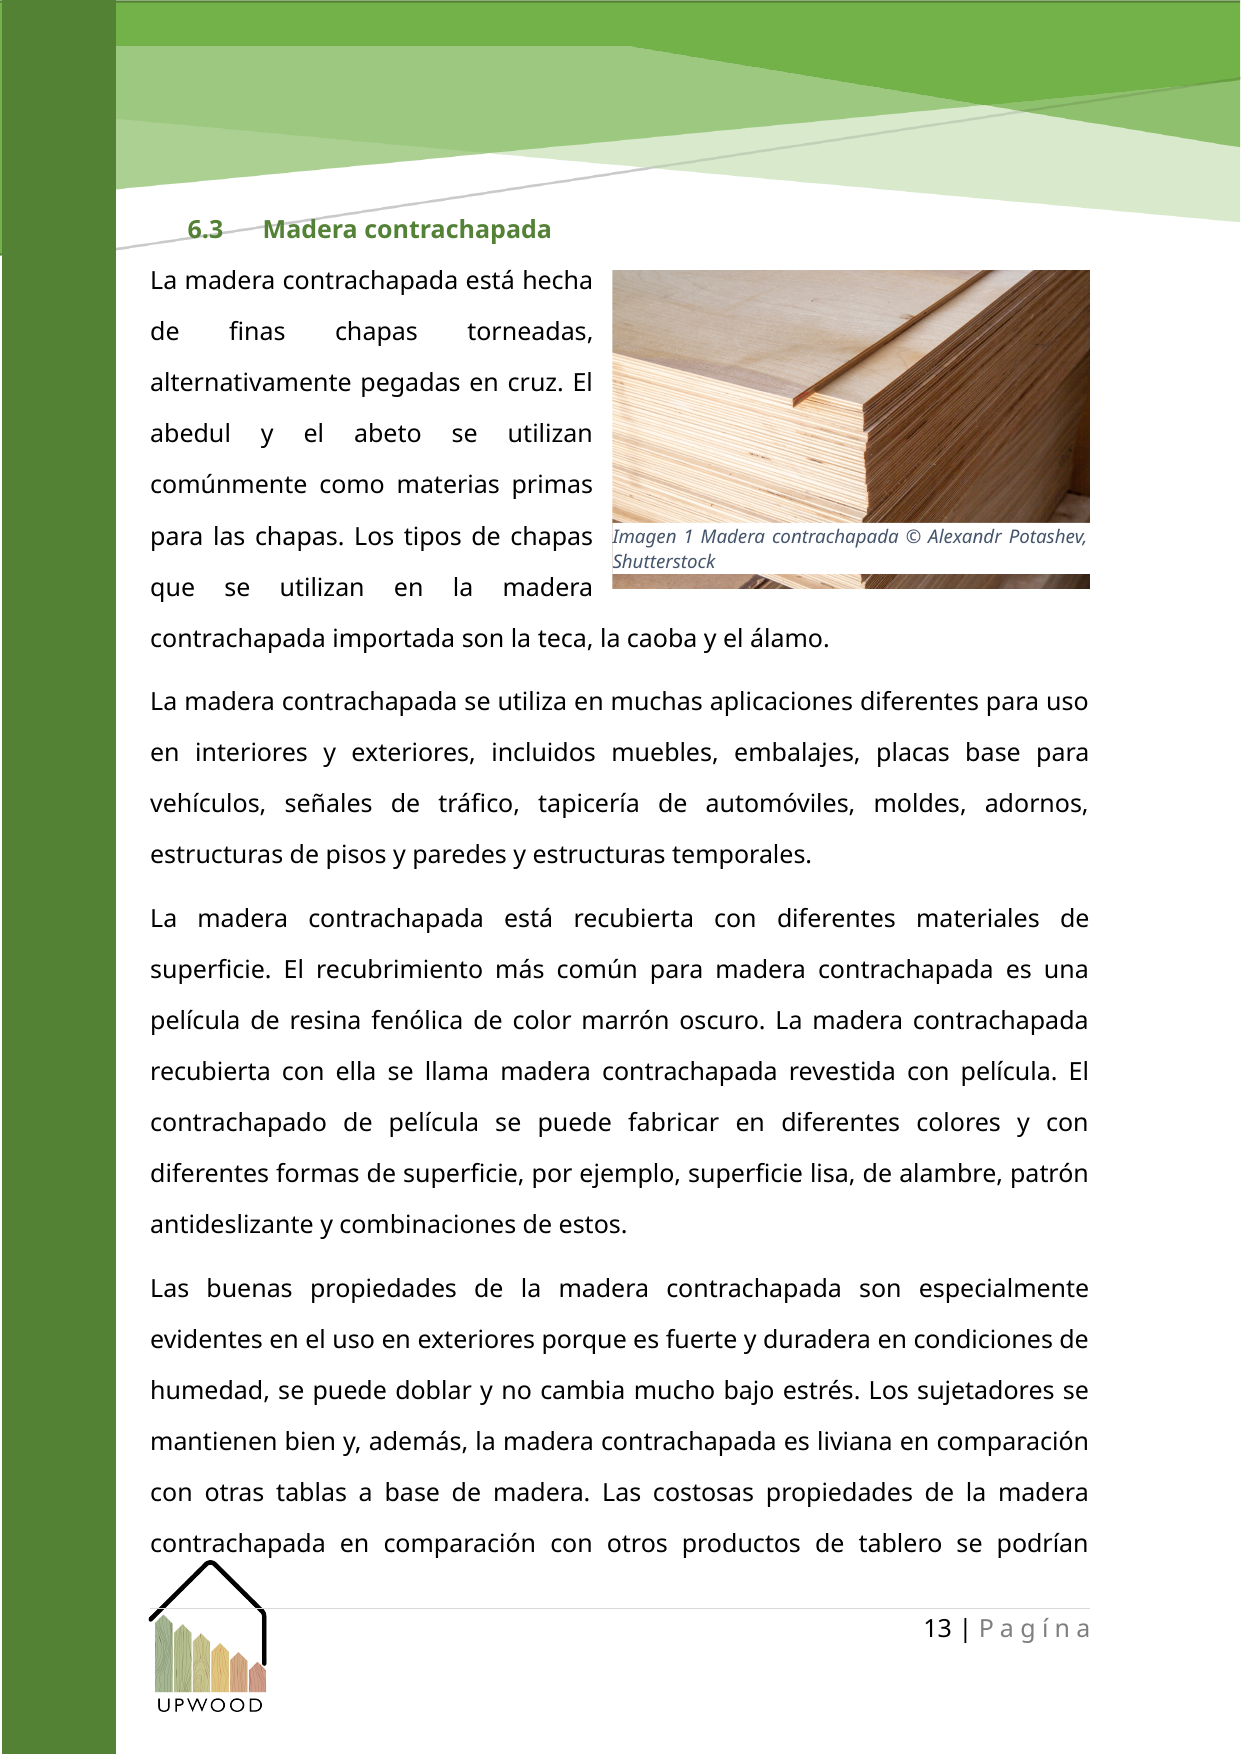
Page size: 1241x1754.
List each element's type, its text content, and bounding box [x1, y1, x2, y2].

text La madera contrachapada está recubierta con diferentes materiales de superficie. El recubrimiento más común para madera contrachapada es una película de resina fenólica de color marrón oscuro. La madera contrachapada recubierta con ella se llama madera contrachapada revestida con película. El contrachapado de película se puede fabricar en diferentes colores y con diferentes formas de superficie, por ejemplo, superficie lisa, de alambre, patrón antideslizante y combinaciones de estos. [150, 900, 1090, 1241]
text La madera contrachapada se utiliza en muchas aplicaciones diferentes para uso en interiores y exteriores, incluidos muebles, embalajes, placas base para vehículos, señales de tráfico, tapicería de automóviles, moldes, adornos, estructuras de pisos y paredes y estructuras temporales. [150, 684, 1090, 871]
text La madera contrachapada está hecha de finas chapas torneadas, alternativamente pegadas en cruz. El abedul y el abeto se utilizan comúnmente como materias primas para las chapas. Los tipos de chapas que se utilizan en la madera contrachapada importada son la teca, la caoba y el álamo. [150, 263, 1090, 654]
picture [116, 46, 1241, 522]
picture [148, 1560, 267, 1712]
picture [612, 574, 1090, 589]
subtitle Madera contrachapada [187, 211, 1090, 245]
